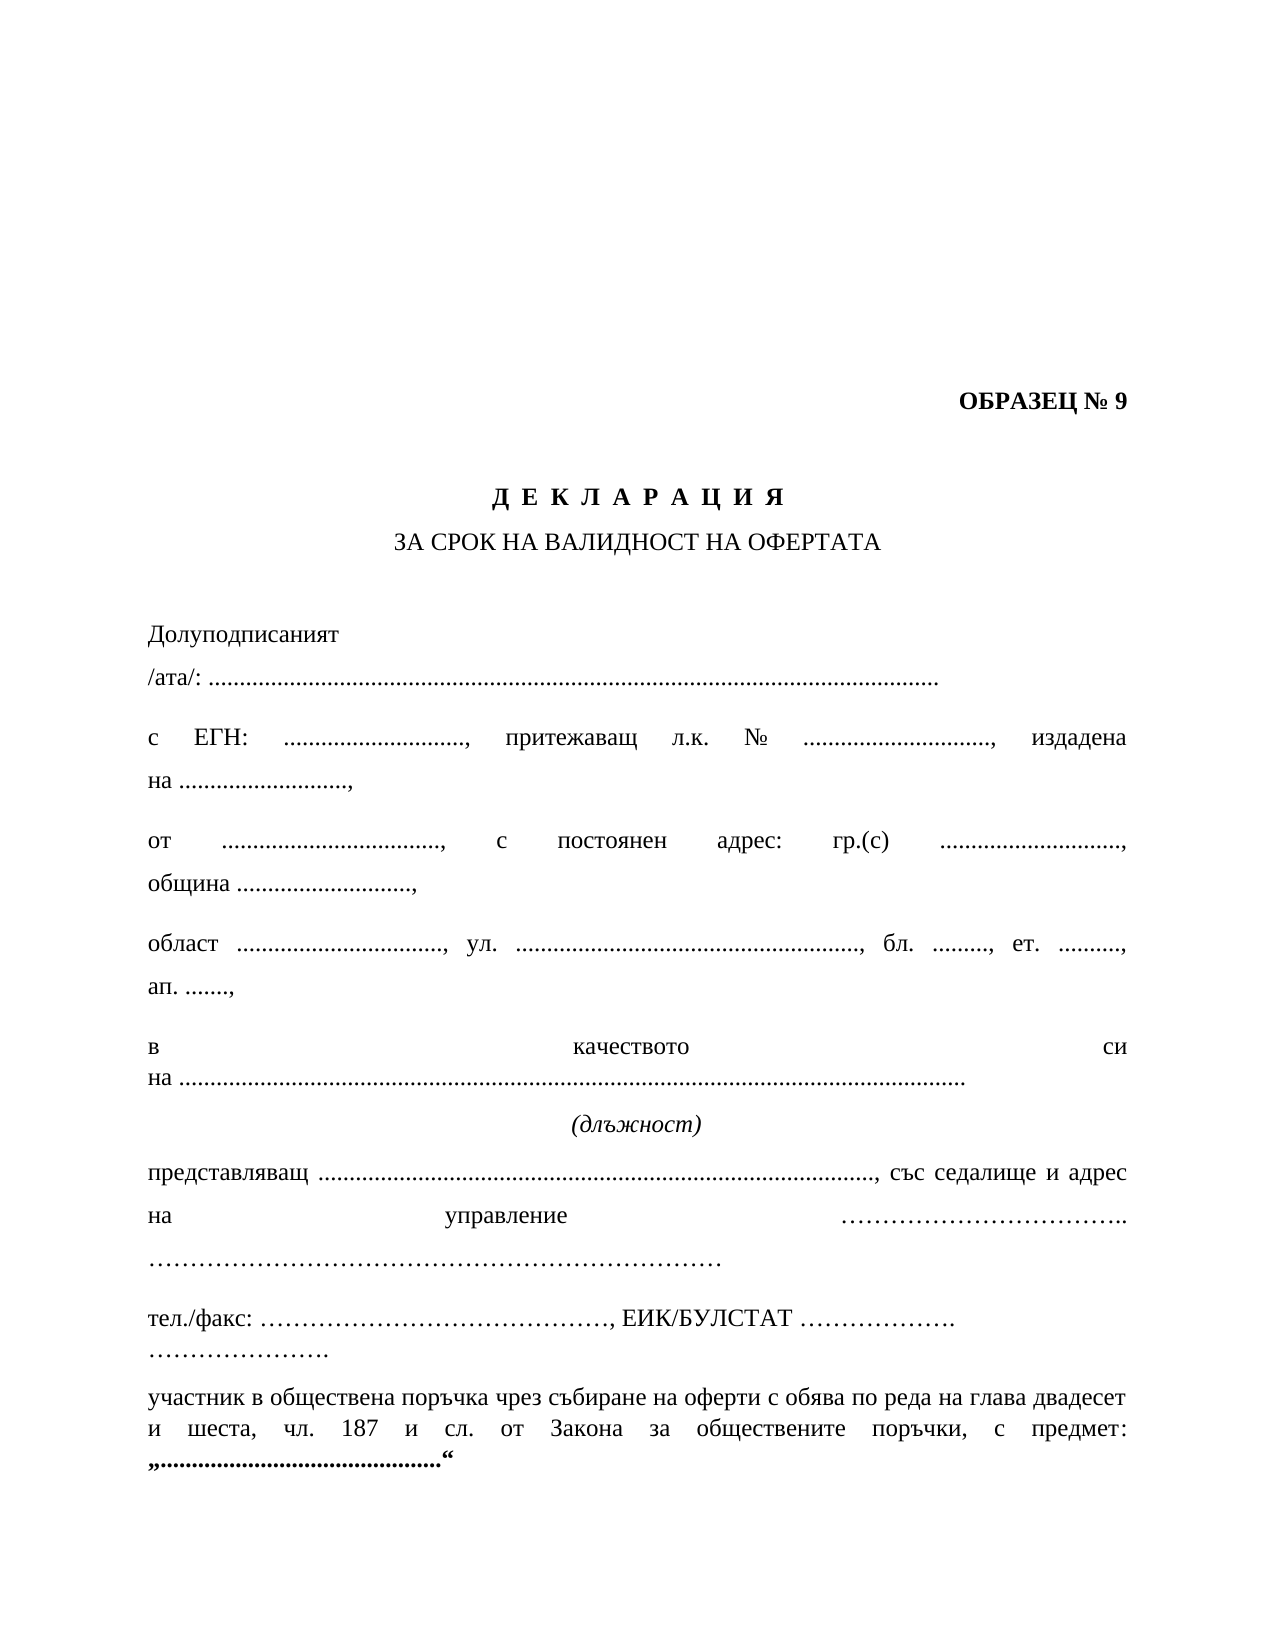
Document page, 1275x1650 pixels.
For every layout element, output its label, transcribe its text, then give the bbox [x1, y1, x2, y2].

text ЗА СРОК НА ВАЛИДНОСТ НА ОФЕРТАТА [148, 527, 1127, 557]
text тел./факс: ……………………………………, ЕИК/БУЛСТАТ ……………….…………………. [148, 1303, 1127, 1363]
text Долуподписаният /ата/: ..................................................................................................................... [148, 619, 1127, 691]
text ОБРАЗЕЦ № 9 [148, 386, 1127, 415]
text представляващ ........................................................................................., със седалище и адрес на управление ……………………………..…………………………………………………………… [148, 1157, 1127, 1272]
text в качеството си на .............................................................................................................................. [148, 1031, 1127, 1091]
text участник в обществена поръчка чрез събиране на оферти с обява по реда на глава двадесет и шеста, чл. 187 и сл. от Закона за обществените поръчки, с предмет: „.............................................“ [148, 1382, 1127, 1473]
text от ..................................., с постоянен адрес: гр.(с) ............................., община ............................, [148, 825, 1127, 897]
text (длъжност) [148, 1109, 1127, 1138]
text област ................................., ул. ......................................................., бл. ........., ет. .........., ап. ......., [148, 928, 1127, 1000]
text с ЕГН: ............................., притежаващ л.к. № .............................., издадена на ..........................., [148, 722, 1127, 794]
text Д Е К Л А Р А Ц И Я [148, 482, 1127, 511]
